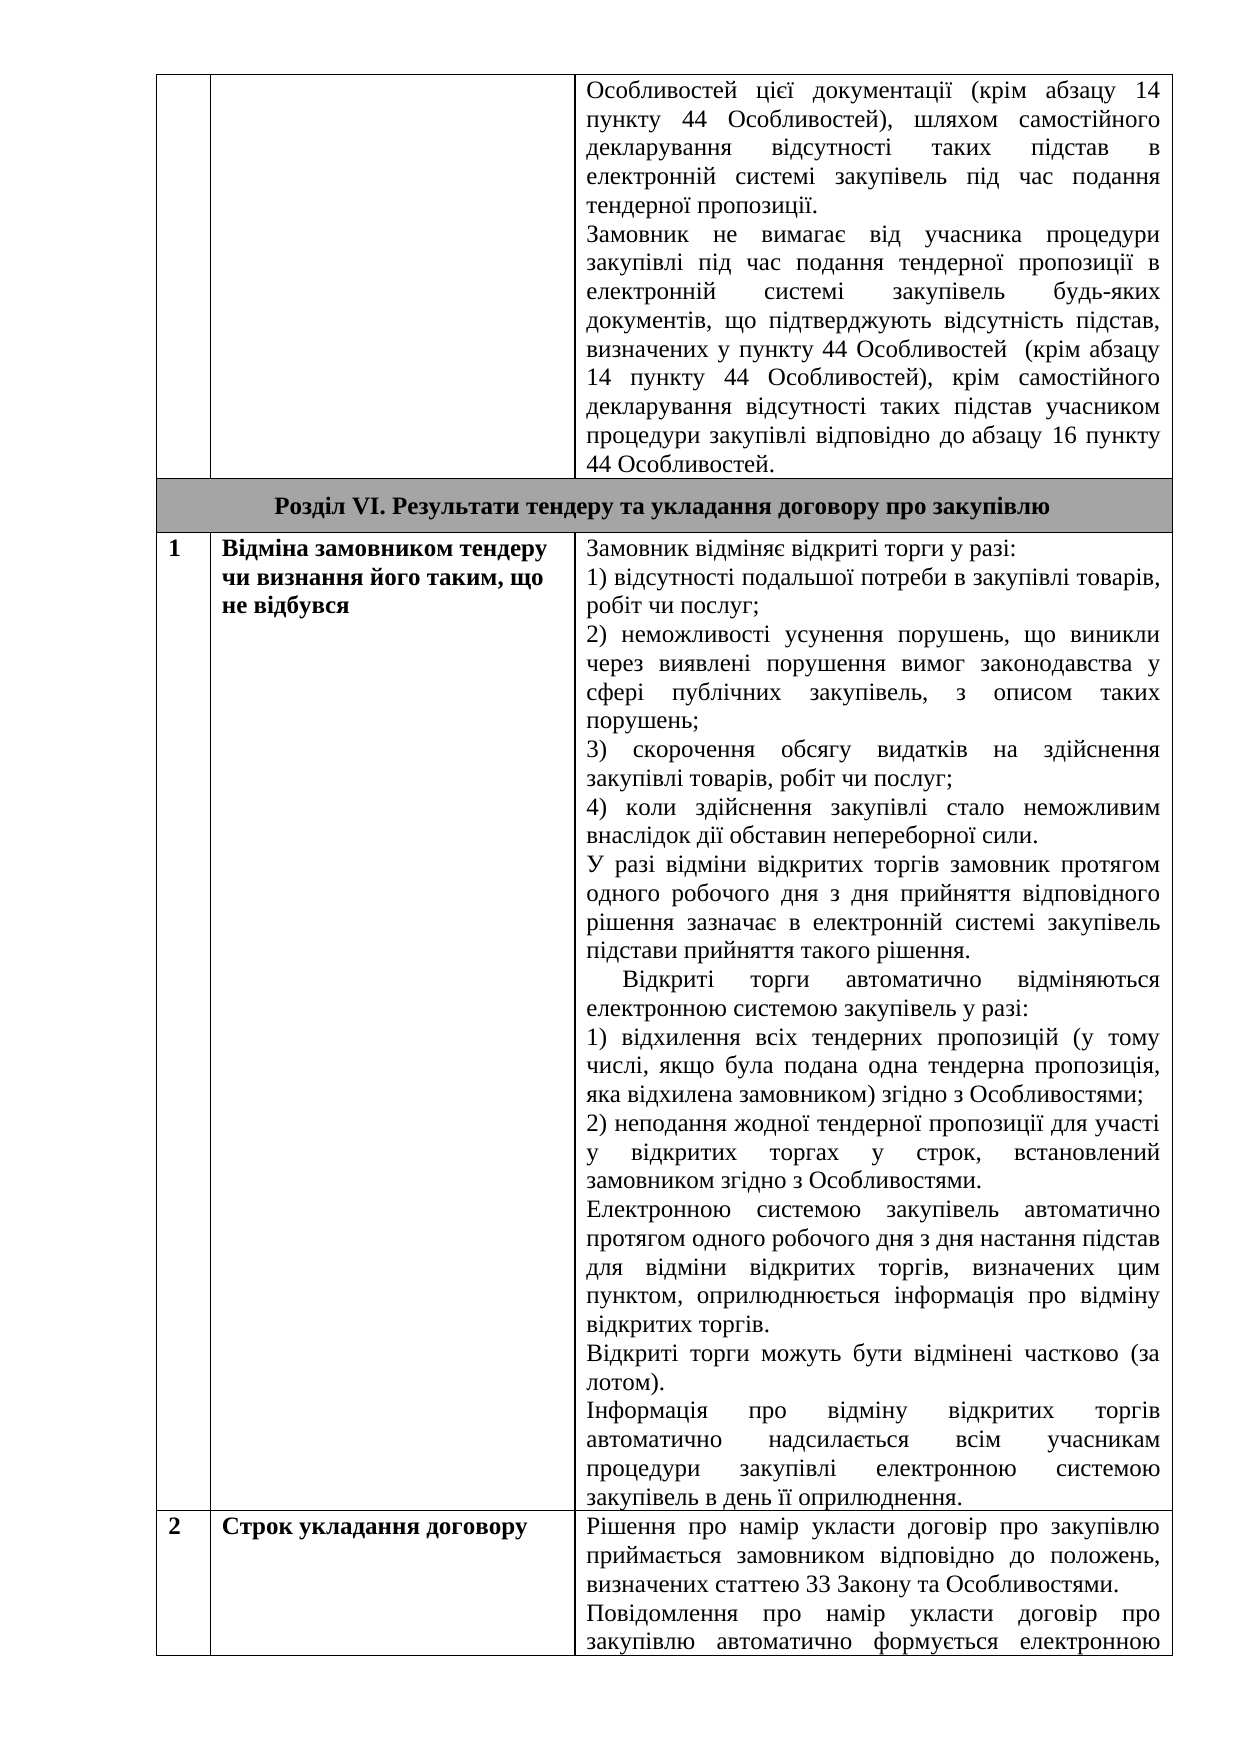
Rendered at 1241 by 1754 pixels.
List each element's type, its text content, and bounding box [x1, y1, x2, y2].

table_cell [211, 75, 574, 477]
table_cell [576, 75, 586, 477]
table_cell 1 [157, 533, 210, 1510]
table_cell Замовник відміняє відкриті торги у разі: 1) відсутності подальшої потреби в закупівлі товарів, робіт чи послуг; 2) неможливості усунення порушень, що виникли через виявлені порушення вимог законодавства у сфері публічних закупівель, з описом таких порушень; 3) скорочення обсягу видатків на здійснення закупівлі товарів, робіт чи послуг; 4) коли здійснення закупівлі стало неможливим внаслідок дії обставин непереборної сили. У разі відміни відкритих торгів замовник протягом одного робочого дня з дня прийняття відповідного рішення зазначає в електронній системі закупівель підстави прийняття такого рішення. Відкриті торги автоматично відміняються електронною системою закупівель у разі: 1) відхилення всіх тендерних пропозицій (у тому числі, якщо була подана одна тендерна пропозиція, яка відхилена замовником) згідно з Особливостями; 2) неподання жодної тендерної пропозиції для участі у відкритих торгах у строк, встановлений замовником згідно з Особливостями. Електронною системою закупівель автоматично протягом одного робочого дня з дня настання підстав для відміни відкритих торгів, визначених цим пунктом, оприлюднюється інформація про відміну відкритих торгів. Відкриті торги можуть бути відмінені частково (за лотом). Інформація про відміну відкритих торгів автоматично надсилається всім учасникам процедури закупівлі електронною системою закупівель в день її оприлюднення. [576, 533, 1172, 1510]
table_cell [576, 1511, 1172, 1655]
table_cell 2 [157, 1511, 210, 1655]
table_cell 4 [157, 75, 210, 477]
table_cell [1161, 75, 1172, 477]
table_cell Розділ VI. Результати тендеру та укладання договору про закупівлю [157, 479, 1172, 532]
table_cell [211, 1511, 574, 1655]
table_cell Відміна замовником тендеру чи визнання його таким, що не відбувся [211, 533, 574, 1510]
